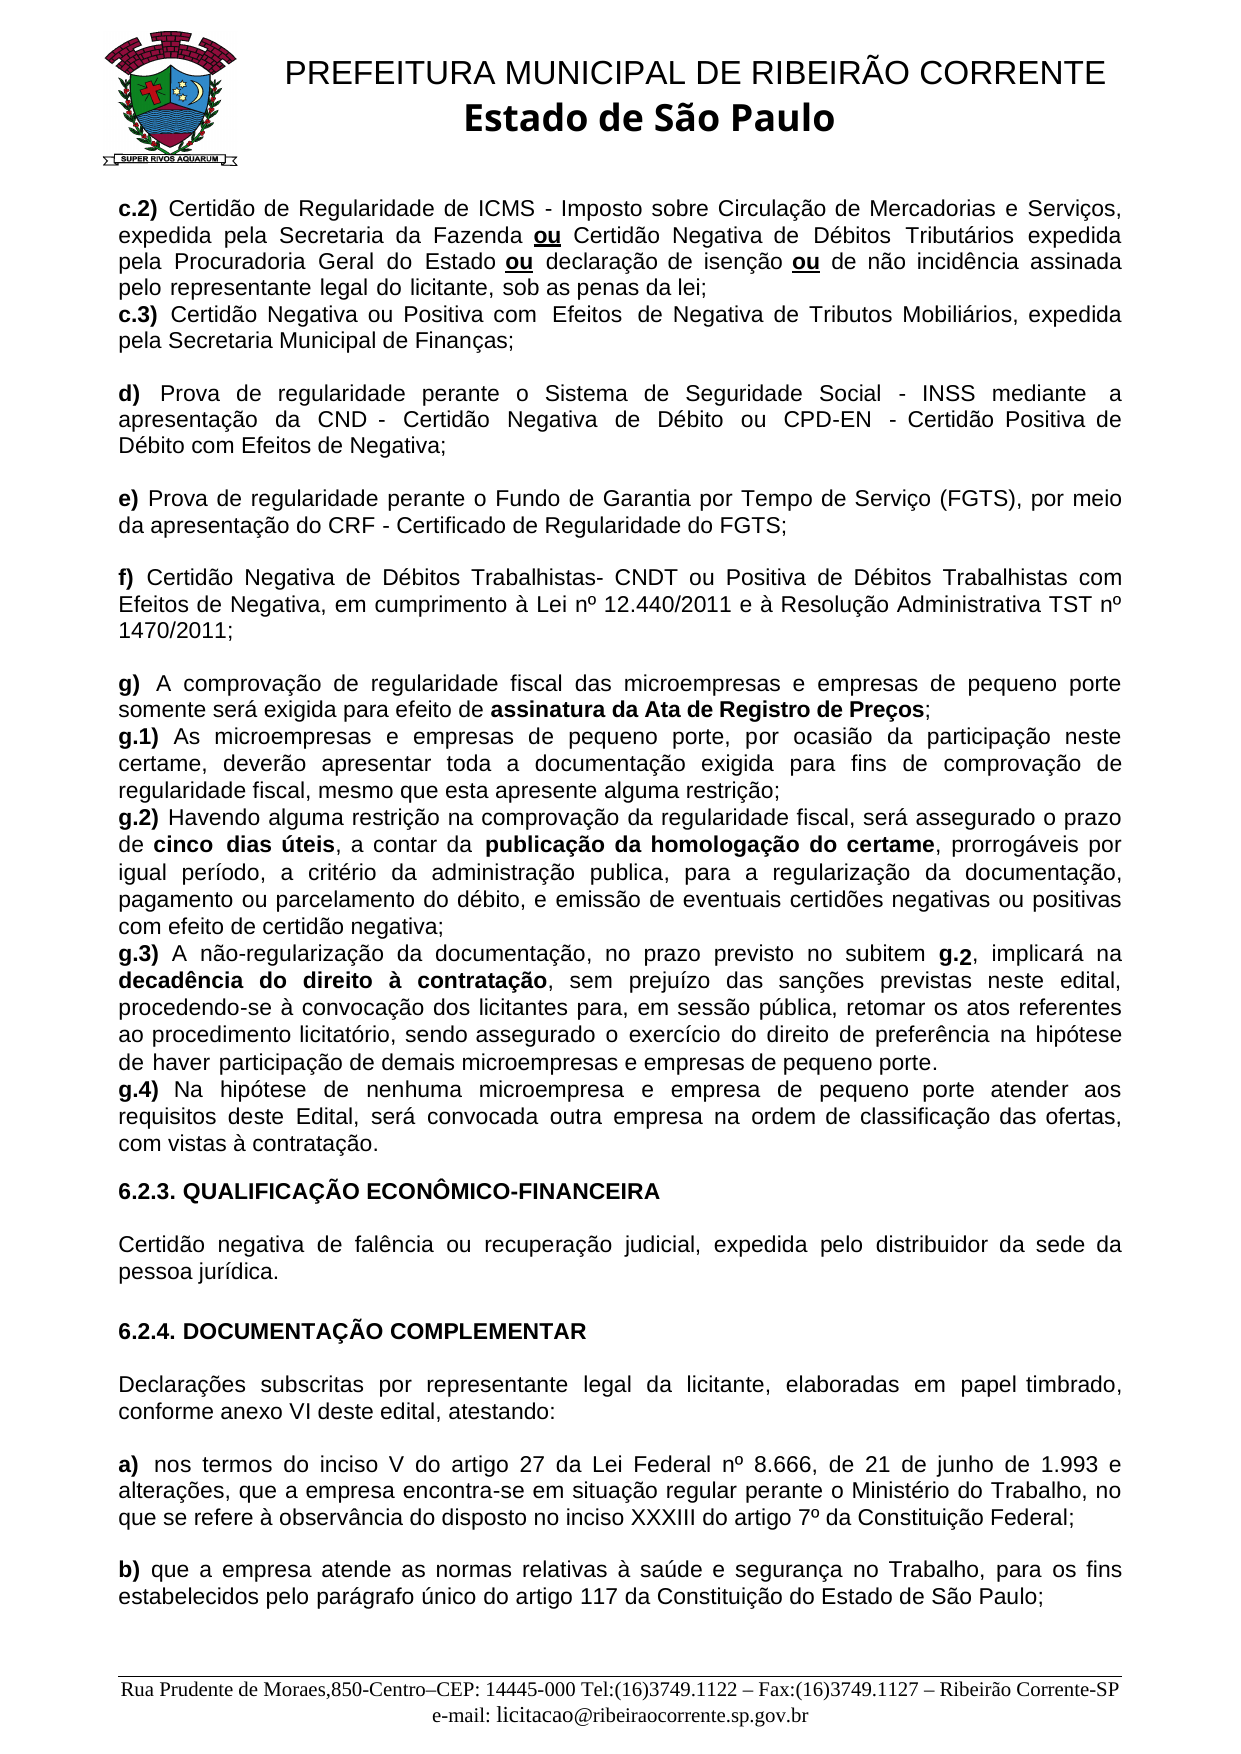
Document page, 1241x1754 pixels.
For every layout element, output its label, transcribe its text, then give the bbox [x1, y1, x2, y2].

text Certidão negativa de falência ou recuperação judicial, expedida pelo distribuidor da sede da pessoa jurídica. [118, 1231, 1122, 1285]
text e) Prova de regularidade perante o Fundo de Garantia por Tempo de Serviço (FGTS), por meio da apresentação do CRF - Certificado de Regularidade do FGTS; [118, 485, 1122, 538]
text d) Prova de regularidade perante o Sistema de Seguridade Social - INSS mediante a apresentação da CND - Certidão Negativa de Débito ou CPD-EN - Certidão Positiva de Débito com Efeitos de Negativa; [118, 380, 1122, 459]
picture [102, 31, 238, 166]
text g.3) A não-regularização da documentação, no prazo previsto no subitem g.2, implicará na decadência do direito à contratação, sem prejuízo das sanções previstas neste edital, procedendo-se à convocação dos licitantes para, em sessão pública, retomar os atos referentes ao procedimento licitatório, sendo assegurado o exercício do direito de preferência na hipótese de haver participação de demais microempresas e empresas de pequeno porte. [118, 940, 1122, 1075]
text c.3) Certidão Negativa ou Positiva com Efeitos de Negativa de Tributos Mobiliários, expedida pela Secretaria Municipal de Finanças; [118, 301, 1122, 353]
text 6.2.3. QUALIFICAÇÃO ECONÔMICO-FINANCEIRA [118, 1178, 1122, 1204]
text 6.2.4. DOCUMENTAÇÃO COMPLEMENTAR [118, 1318, 1122, 1344]
text c.2) Certidão de Regularidade de ICMS - Imposto sobre Circulação de Mercadorias e Serviços, expedida pela Secretaria da Fazenda ou Certidão Negativa de Débitos Tributários expedida pela Procuradoria Geral do Estado ou declaração de isenção ou de não incidência assinada pelo representante legal do licitante, sob as penas da lei; [118, 195, 1122, 301]
text g.4) Na hipótese de nenhuma microempresa e empresa de pequeno porte atender aos requisitos deste Edital, será convocada outra empresa na ordem de classificação das ofertas, com vistas à contratação. [118, 1075, 1122, 1157]
text g.1) As microempresas e empresas de pequeno porte, por ocasião da participação neste certame, deverão apresentar toda a documentação exigida para fins de comprovação de regularidade fiscal, mesmo que esta apresente alguma restrição; [118, 723, 1122, 804]
text b) que a empresa atende as normas relativas à saúde e segurança no Trabalho, para os fins estabelecidos pelo parágrafo único do artigo 117 da Constituição do Estado de São Paulo; [118, 1556, 1122, 1609]
text g.2) Havendo alguma restrição na comprovação da regularidade fiscal, será assegurado o prazo de cinco dias úteis, a contar da publicação da homologação do certame, prorrogáveis por igual período, a critério da administração publica, para a regularização da documentação, pagamento ou parcelamento do débito, e emissão de eventuais certidões negativas ou positivas com efeito de certidão negativa; [118, 804, 1122, 939]
text a) nos termos do inciso V do artigo 27 da Lei Federal nº 8.666, de 21 de junho de 1.993 e alterações, que a empresa encontra-se em situação regular perante o Ministério do Trabalho, no que se refere à observância do disposto no inciso XXXIII do artigo 7º da Constituição Federal; [118, 1451, 1122, 1530]
text g) A comprovação de regularidade fiscal das microempresas e empresas de pequeno porte somente será exigida para efeito de assinatura da Ata de Registro de Preços; [118, 670, 1122, 722]
text Declarações subscritas por representante legal da licitante, elaboradas em papel timbrado, conforme anexo VI deste edital, atestando: [118, 1370, 1122, 1424]
text f) Certidão Negativa de Débitos Trabalhistas- CNDT ou Positiva de Débitos Trabalhistas com Efeitos de Negativa, em cumprimento à Lei nº 12.440/2011 e à Resolução Administrativa TST nº 1470/2011; [118, 564, 1122, 643]
